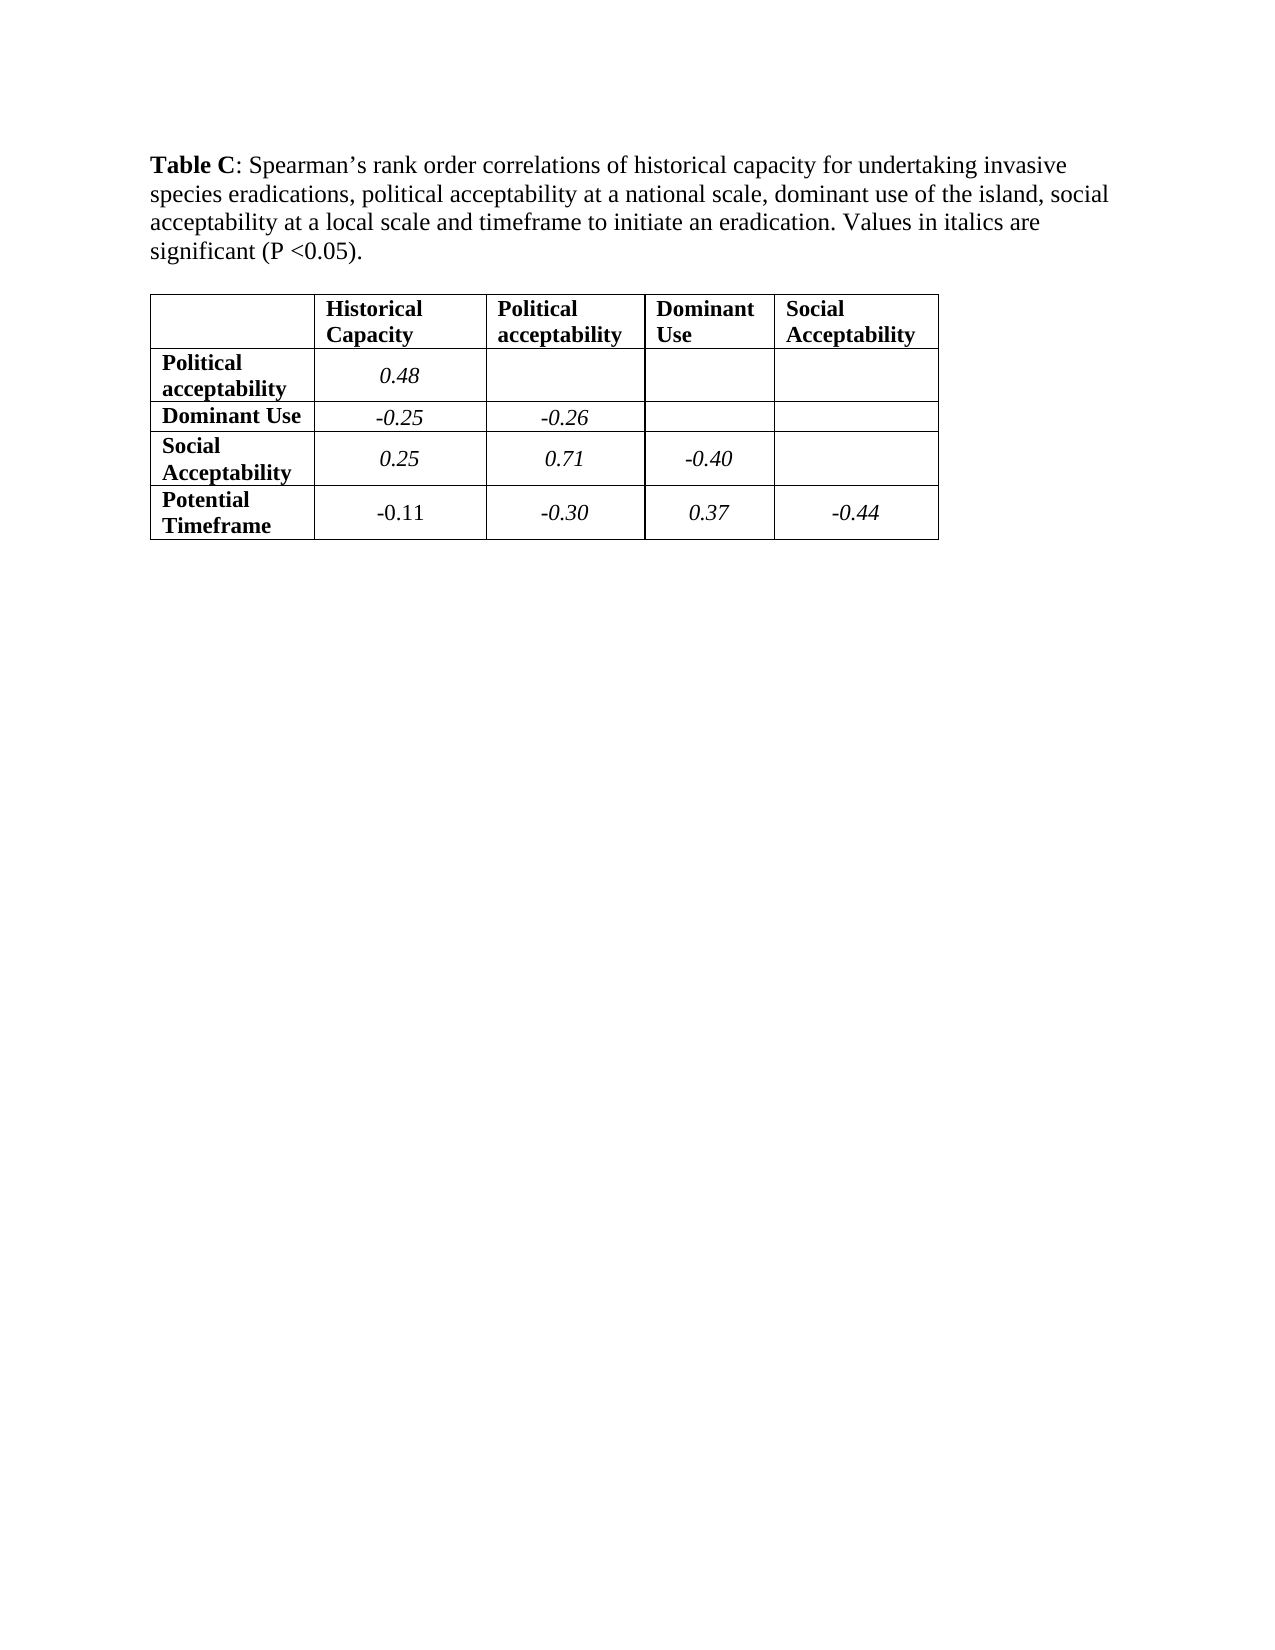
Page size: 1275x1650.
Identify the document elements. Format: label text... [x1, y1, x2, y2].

table_cell 0.25 [315, 432, 486, 485]
table_header Dominant Use [646, 295, 774, 347]
table_header Historical Capacity [315, 295, 486, 347]
table_cell Potential Timeframe [151, 486, 314, 539]
table_header Social Acceptability [775, 295, 938, 347]
table_cell [775, 349, 938, 401]
table_cell -0.30 [487, 486, 644, 539]
table_cell 0.71 [487, 432, 644, 485]
table_header [151, 295, 314, 347]
table_cell Dominant Use [151, 402, 314, 431]
table_cell [775, 402, 938, 431]
table_cell [646, 402, 774, 431]
table_cell -0.26 [487, 402, 644, 431]
table_cell [646, 349, 774, 401]
table_cell -0.25 [315, 402, 486, 431]
table_cell -0.40 [646, 432, 774, 485]
table_cell Political acceptability [151, 349, 314, 401]
table_cell -0.11 [315, 486, 486, 539]
table_cell Social Acceptability [151, 432, 314, 485]
text Table C: Spearman’s rank order correlations of historical capacity for undertaking invasive species eradications, political acceptability at a national scale, dominant use of the island, social acceptability at a local scale and timeframe to initiate an eradication. Values in italics are significant (P <0.05). [150, 150, 1125, 265]
table_cell [487, 349, 644, 401]
table_header Political acceptability [487, 295, 644, 347]
table_cell [775, 432, 938, 485]
table_cell 0.37 [646, 486, 774, 539]
table_cell 0.48 [315, 349, 486, 401]
table_cell -0.44 [775, 486, 938, 539]
